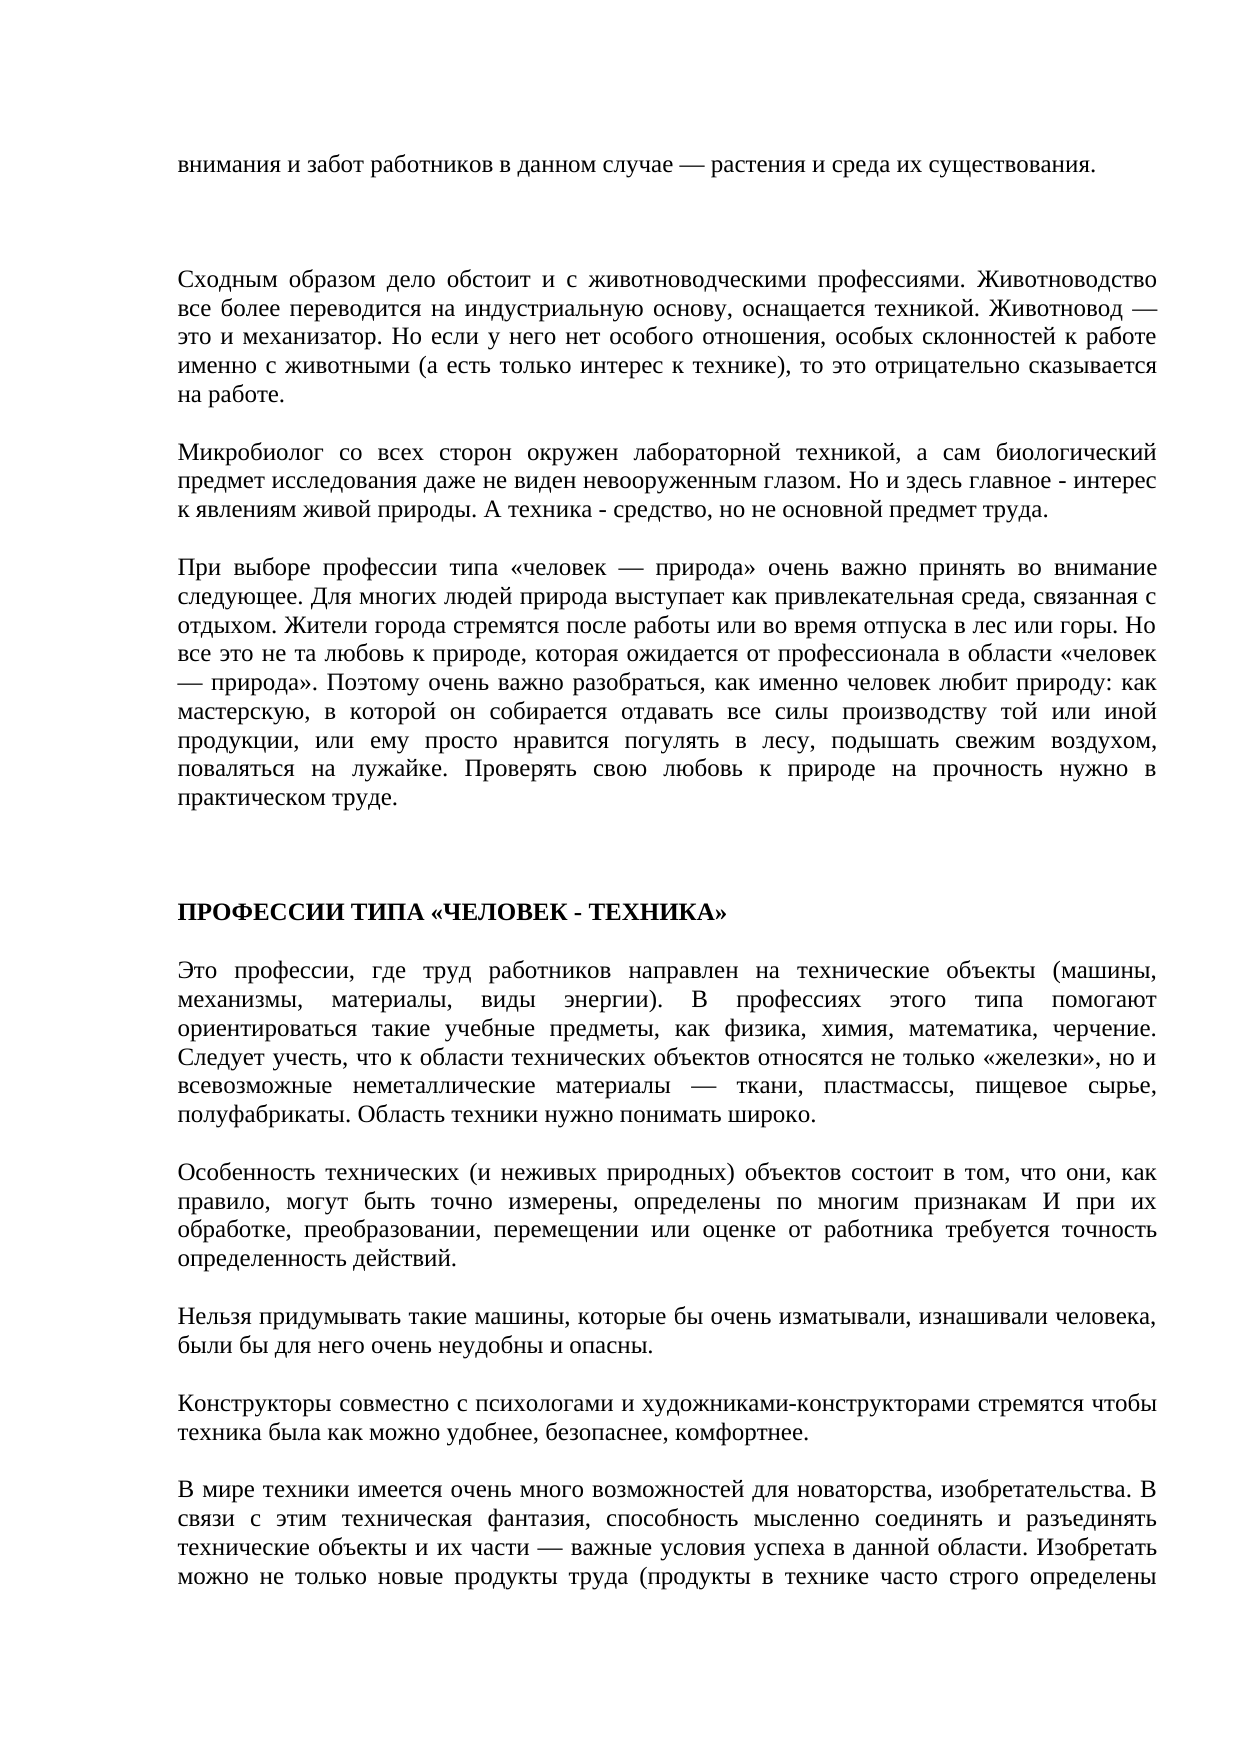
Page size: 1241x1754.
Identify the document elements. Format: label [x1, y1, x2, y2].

table_header [176, 118, 1159, 1591]
